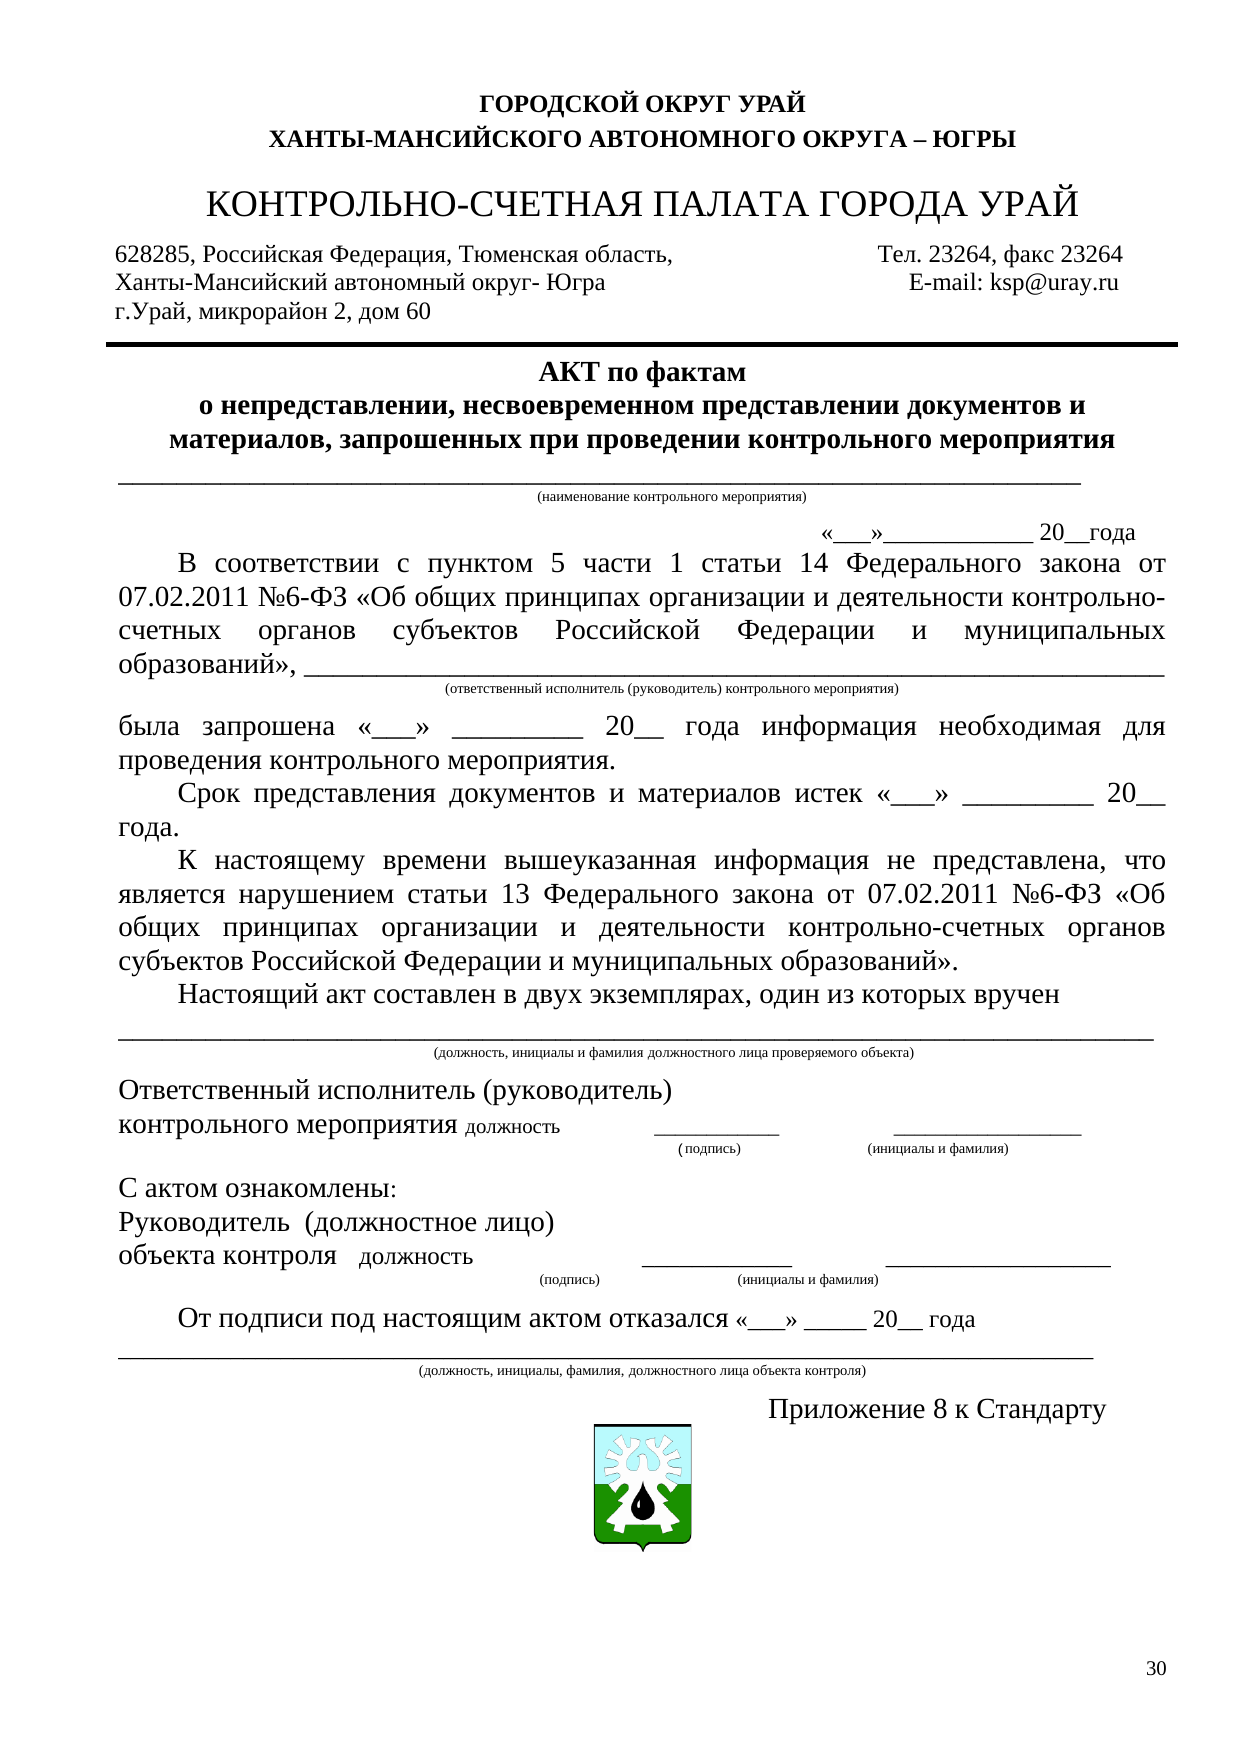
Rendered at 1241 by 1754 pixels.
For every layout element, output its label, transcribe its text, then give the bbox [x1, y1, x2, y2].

text ______________________________________________________________________________ [118, 1333, 1167, 1362]
text (должность, инициалы и фамилия должностного лица проверяемого объекта) [118, 1044, 1167, 1072]
text ХАНТЫ-МАНСИЙСКОГО АВТОНОМНОГО ОКРУГА – ЮГРЫ [118, 124, 1167, 152]
text (подпись) (инициалы и фамилия) [141, 1271, 1167, 1300]
text АКТ по фактам [118, 354, 1167, 387]
text (наименование контрольного мероприятия) [118, 488, 1167, 517]
text С актом ознакомлены: [118, 1170, 1167, 1204]
text От подписи под настоящим актом отказался «___» _____ 20__ года [118, 1300, 1167, 1333]
text (должность, инициалы, фамилия, должностного лица объекта контроля) [118, 1362, 1167, 1391]
text __________________________________________________________________ [118, 454, 1167, 488]
text _______________________________________________________________________ [118, 1010, 1167, 1044]
text (подпись) (инициалы и фамилия) [118, 1139, 1167, 1170]
text Настоящий акт составлен в двух экземплярах, один из которых вручен [118, 977, 1167, 1010]
subtitle ГОРОДСКОЙ ОКРУГ УРАЙ [118, 89, 1167, 117]
text (ответственный исполнитель (руководитель) контрольного мероприятия) [118, 679, 1167, 708]
table_header Тел. 23264, факс 23264 Е-mail: ksp@uraу.ru [735, 239, 1137, 325]
text Руководитель (должностное лицо) [118, 1204, 1167, 1237]
text В соответствии с пунктом 5 части 1 статьи 14 Федерального закона от 07.02.2011 №6-ФЗ «Об общих принципах организации и деятельности контрольно-счетных органов субъектов Российской Федерации и муниципальных образований», ___________________________________________________________ [118, 545, 1167, 679]
picture [593, 1424, 692, 1552]
subtitle КОНТРОЛЬНО-СЧЕТНАЯ ПАЛАТА ГОРОДА УРАЙ [118, 181, 1167, 224]
text Ответственный исполнитель (руководитель) [118, 1072, 1167, 1106]
text Срок представления документов и материалов истек «___» _________ 20__ года. [118, 775, 1167, 842]
text «___»____________ 20__года [118, 517, 1167, 545]
text была запрошена «___» _________ 20__ года информация необходимая для проведения контрольного мероприятия. [118, 708, 1167, 775]
text К настоящему времени вышеуказанная информация не представлена, что является нарушением статьи 13 Федерального закона от 07.02.2011 №6-ФЗ «Об общих принципах организации и деятельности контрольно-счетных органов субъектов Российской Федерации и муниципальных образований». [118, 842, 1167, 977]
text о непредставлении, несвоевременном представлении документов и материалов, запрошенных при проведении контрольного мероприятия [118, 387, 1167, 454]
table_header 628285, Российская Федерация, Тюменская область, Ханты-Мансийский автономный округ- Югра г.Урай, микрорайон 2, дом 60 [103, 239, 735, 325]
text контрольного мероприятия должность ____________ __________________ [118, 1106, 1167, 1139]
text Приложение 8 к Стандарту [768, 1391, 1167, 1424]
text объекта контроля должность ____________ __________________ [118, 1237, 1167, 1271]
